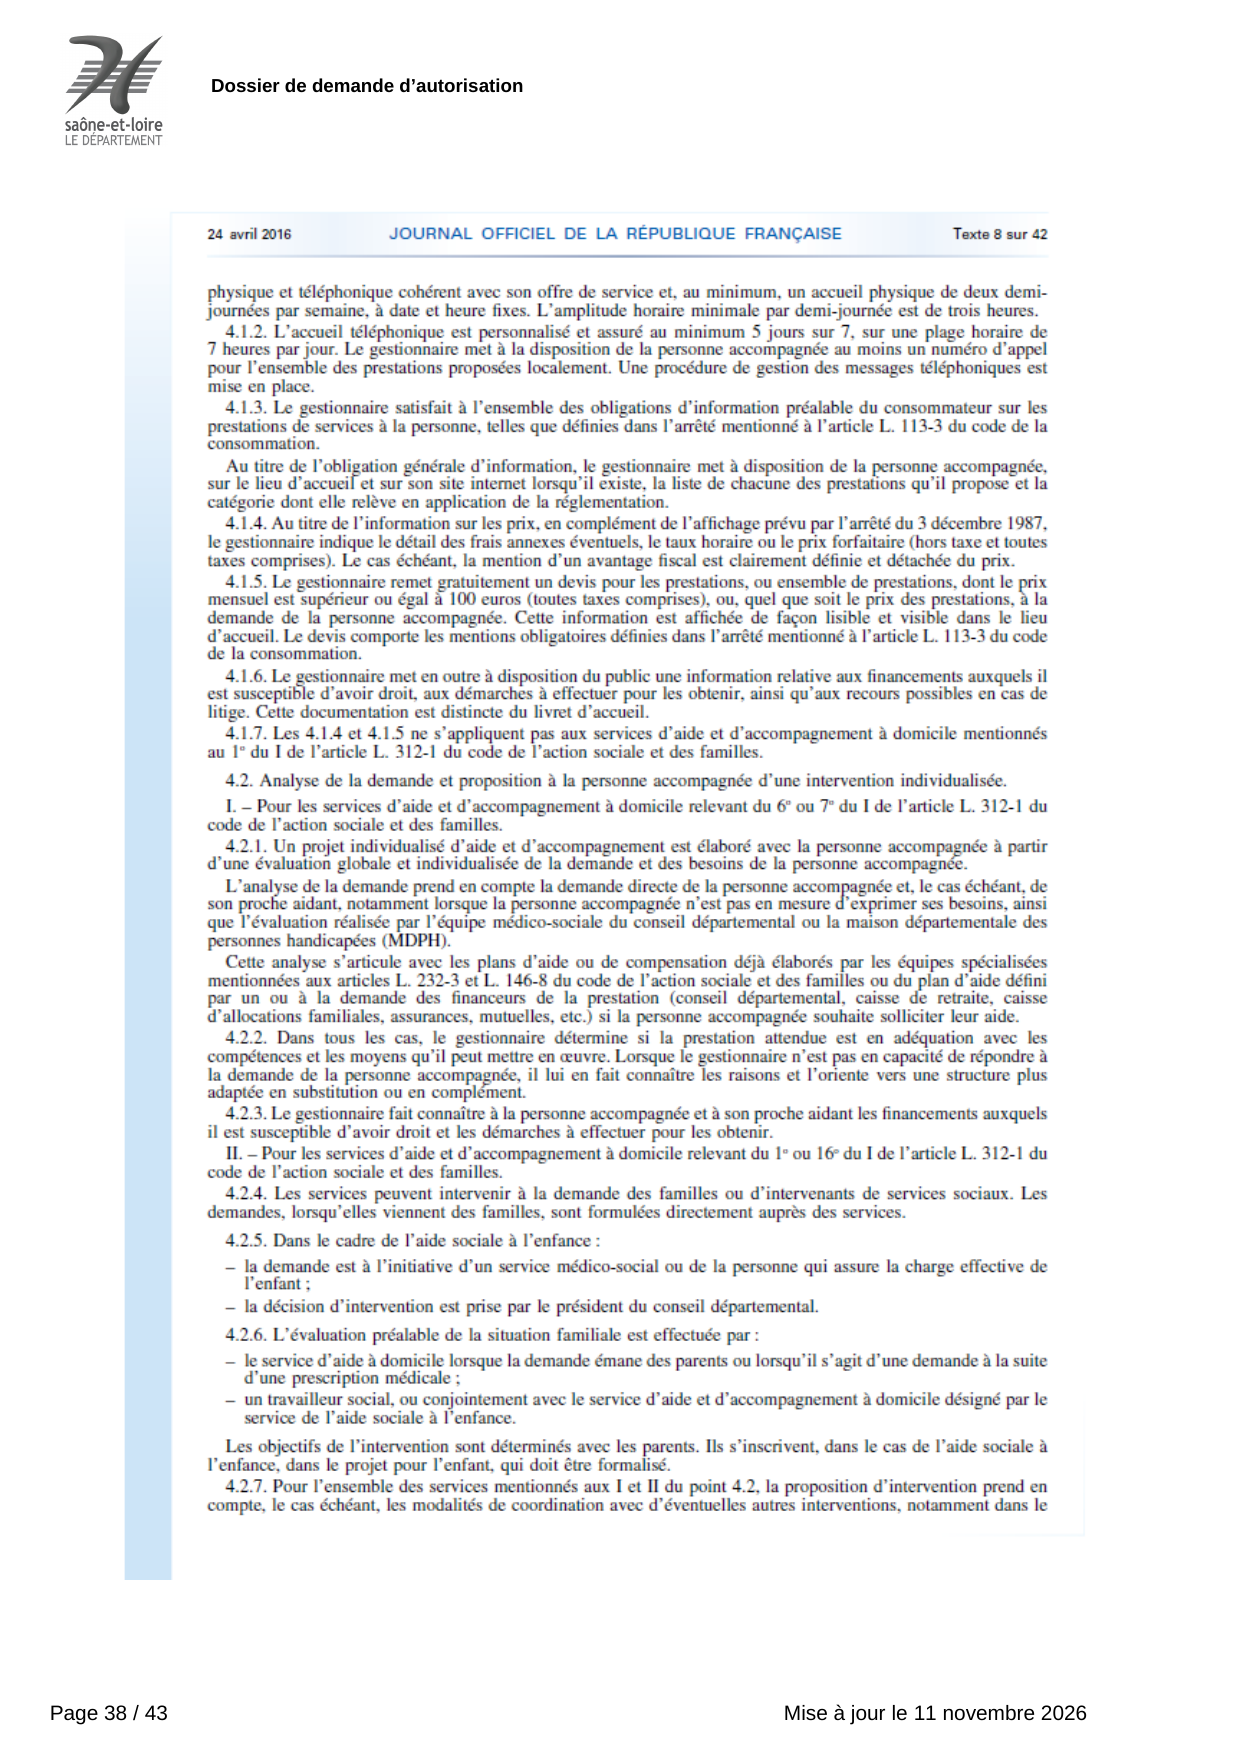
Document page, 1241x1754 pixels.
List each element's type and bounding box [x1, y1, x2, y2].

picture [59, 33, 169, 147]
